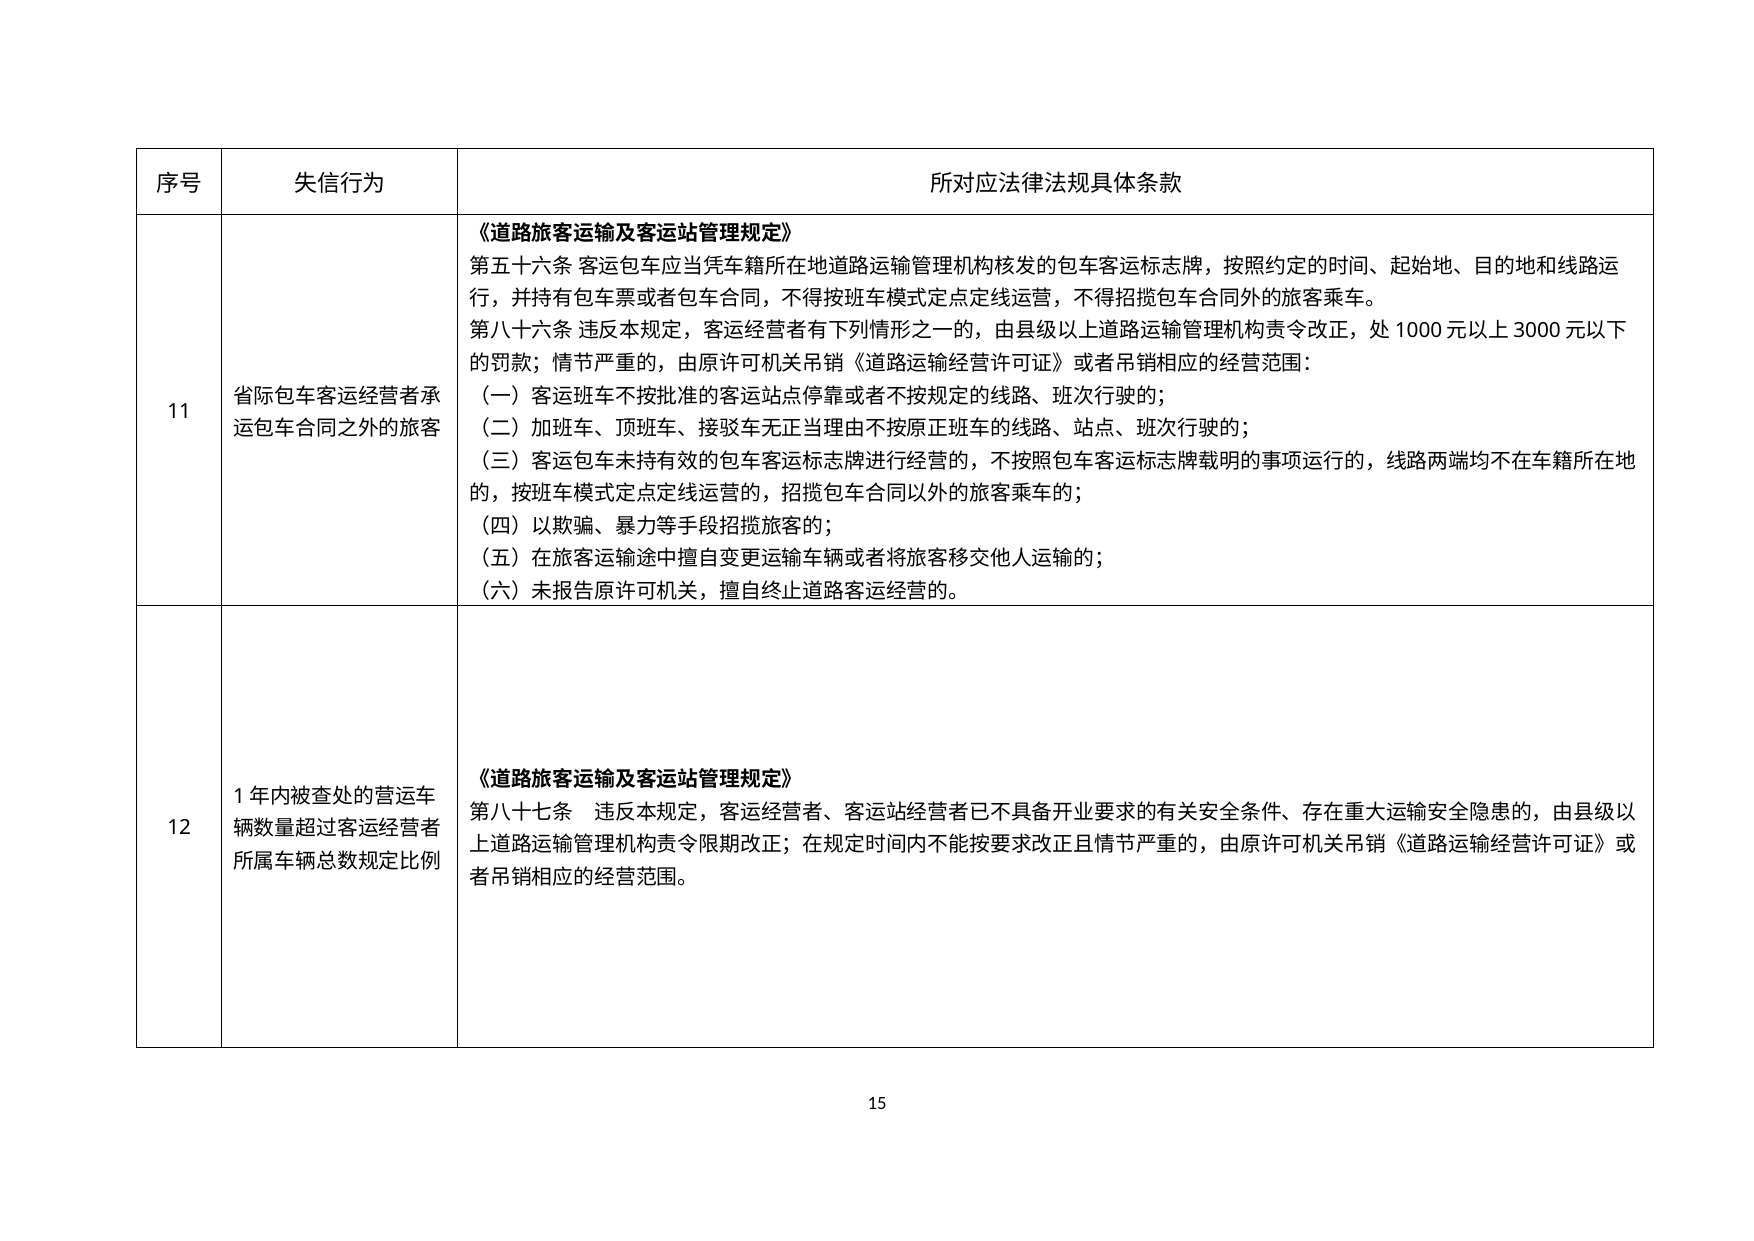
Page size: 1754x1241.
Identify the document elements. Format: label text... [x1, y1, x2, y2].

table_cell 11 [137, 215, 221, 605]
table_cell 1年内被查处的营运车辆数量超过客运经营者所属车辆总数规定比例 [222, 606, 457, 1047]
table_cell 失信行为 [222, 149, 457, 214]
table_cell 12 [137, 606, 221, 1047]
table_cell 《道路旅客运输及客运站管理规定》 第五十六条 客运包车应当凭车籍所在地道路运输管理机构核发的包车客运标志牌，按照约定的时间、起始地、目的地和线路运行，并持有包车票或者包车合同，不得按班车模式定点定线运营，不得招揽包车合同外的旅客乘车。 第八十六条 违反本规定，客运经营者有下列情形之一的，由县级以上道路运输管理机构责令改正，处1000元以上3000元以下的罚款；情节严重的，由原许可机关吊销《道路运输经营许可证》或者吊销相应的经营范围： （一）客运班车不按批准的客运站点停靠或者不按规定的线路、班次行驶的； （二）加班车、顶班车、接驳车无正当理由不按原正班车的线路、站点、班次行驶的； （三）客运包车未持有效的包车客运标志牌进行经营的，不按照包车客运标志牌载明的事项运行的，线路两端均不在车籍所在地的，按班车模式定点定线运营的，招揽包车合同以外的旅客乘车的； （四）以欺骗、暴力等手段招揽旅客的； （五）在旅客运输途中擅自变更运输车辆或者将旅客移交他人运输的； （六）未报告原许可机关，擅自终止道路客运经营的。 [458, 215, 1653, 605]
table_cell 序号 [137, 149, 221, 214]
table_cell 省际包车客运经营者承运包车合同之外的旅客 [222, 215, 457, 605]
table_cell 所对应法律法规具体条款 [458, 149, 1653, 214]
table_cell 《道路旅客运输及客运站管理规定》 第八十七条 违反本规定，客运经营者、客运站经营者已不具备开业要求的有关安全条件、存在重大运输安全隐患的，由县级以上道路运输管理机构责令限期改正；在规定时间内不能按要求改正且情节严重的，由原许可机关吊销《道路运输经营许可证》或者吊销相应的经营范围。 [458, 606, 1653, 1047]
